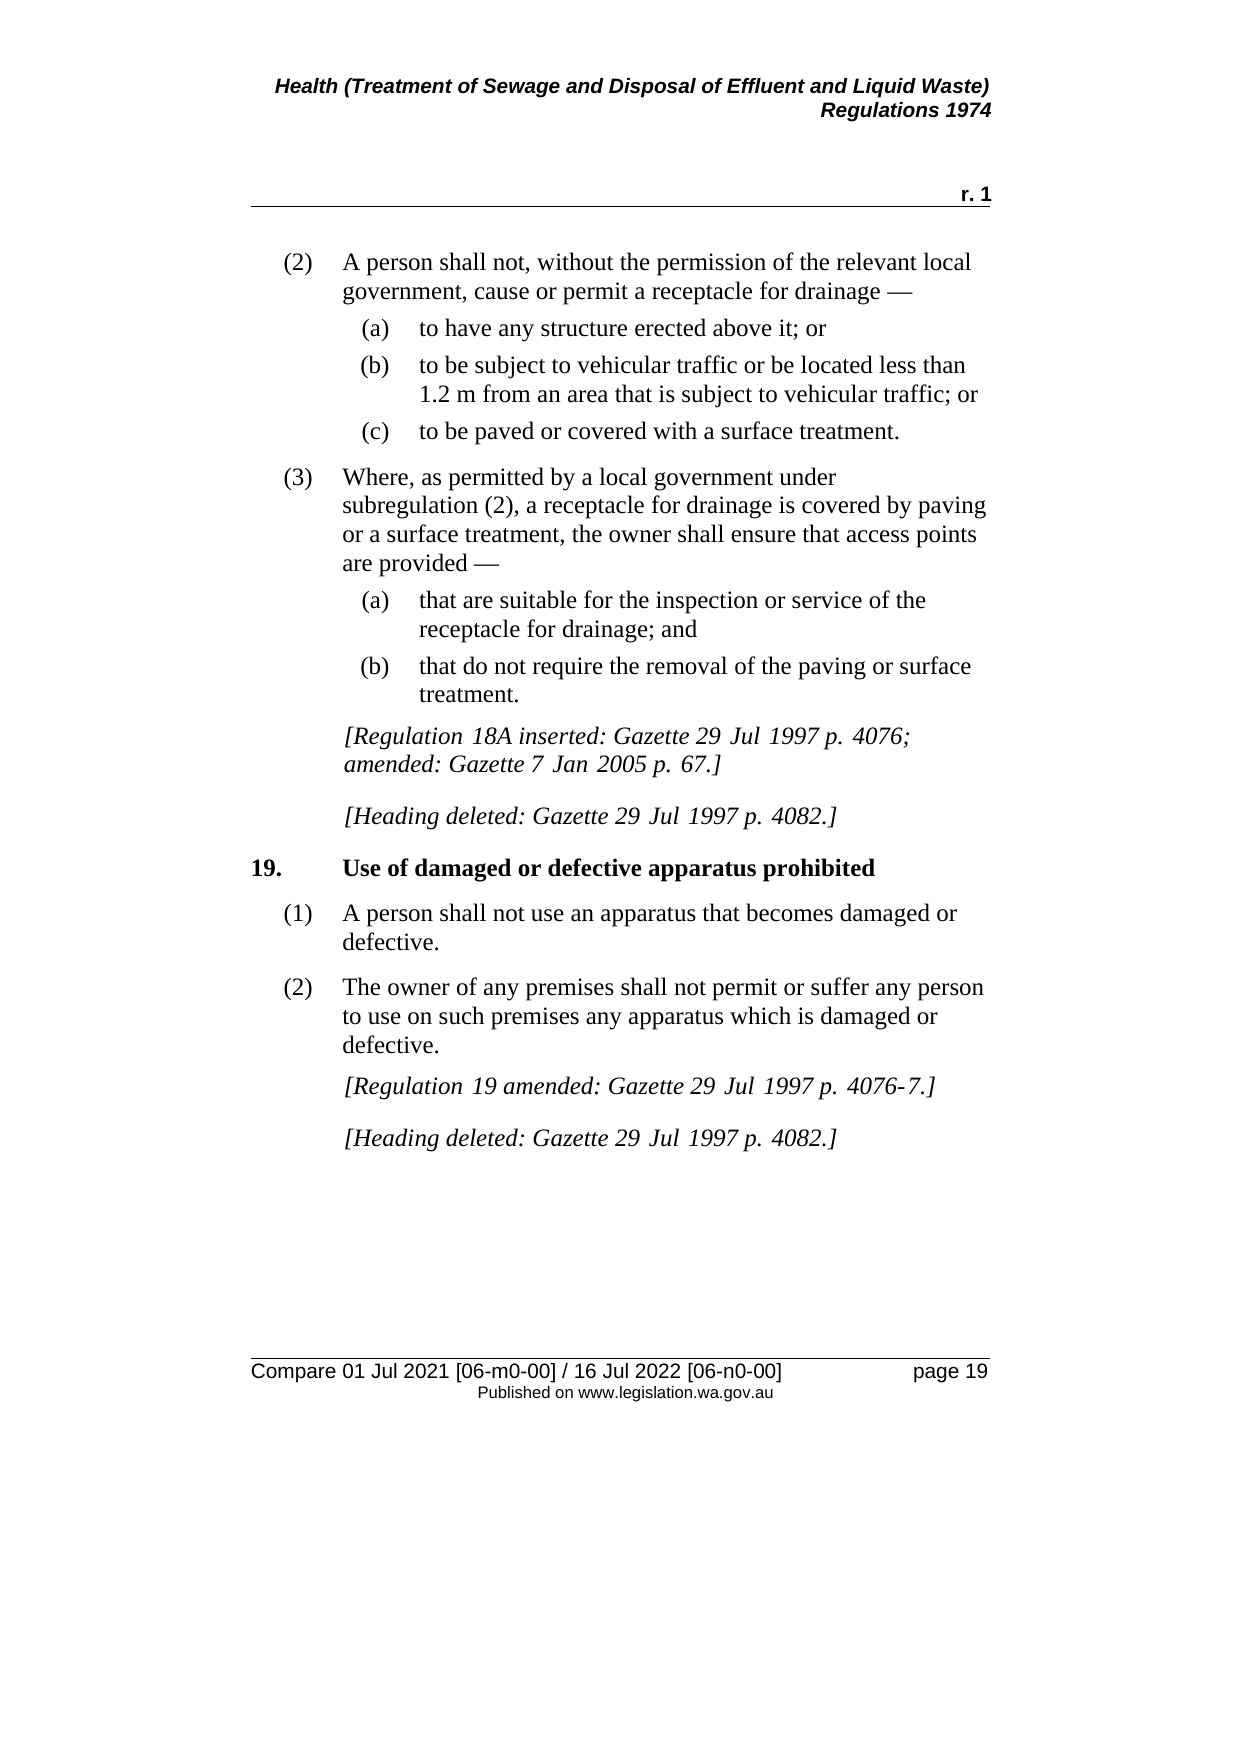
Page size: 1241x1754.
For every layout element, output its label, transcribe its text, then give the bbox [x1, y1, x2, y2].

text [Regulation 18A inserted: Gazette 29 Jul 1997 p. 4076; amended: Gazette 7 Jan 2005 p. 67.] [251, 721, 990, 778]
text (2) The owner of any premises shall not permit or suffer any person to use on such premises any apparatus which is damaged or defective. [251, 972, 990, 1059]
text [Heading deleted: Gazette 29 Jul 1997 p. 4082.] [251, 801, 990, 830]
text [Regulation 19 amended: Gazette 29 Jul 1997 p. 4076-7.] [251, 1071, 990, 1100]
text (b) to be subject to vehicular traffic or be located less than 1.2 m from an area that is subject to vehicular traffic; or [251, 350, 990, 408]
subtitle 19. Use of damaged or defective apparatus prohibited [251, 853, 990, 882]
text (3) Where, as permitted by a local government under subregulation (2), a receptacle for drainage is covered by paving or a surface treatment, the owner shall ensure that access points are provided — [251, 462, 990, 577]
text (2) A person shall not, without the permission of the relevant local government, cause or permit a receptacle for drainage — [251, 247, 990, 305]
text (a) that are suitable for the inspection or service of the receptacle for drainage; and [251, 585, 990, 642]
text [Heading deleted: Gazette 29 Jul 1997 p. 4082.] [251, 1123, 990, 1152]
text (b) that do not require the removal of the paving or surface treatment. [251, 651, 990, 708]
text (c) to be paved or covered with a surface treatment. [251, 416, 990, 445]
text (1) A person shall not use an apparatus that becomes damaged or defective. [251, 898, 990, 956]
text (a) to have any structure erected above it; or [251, 313, 990, 342]
